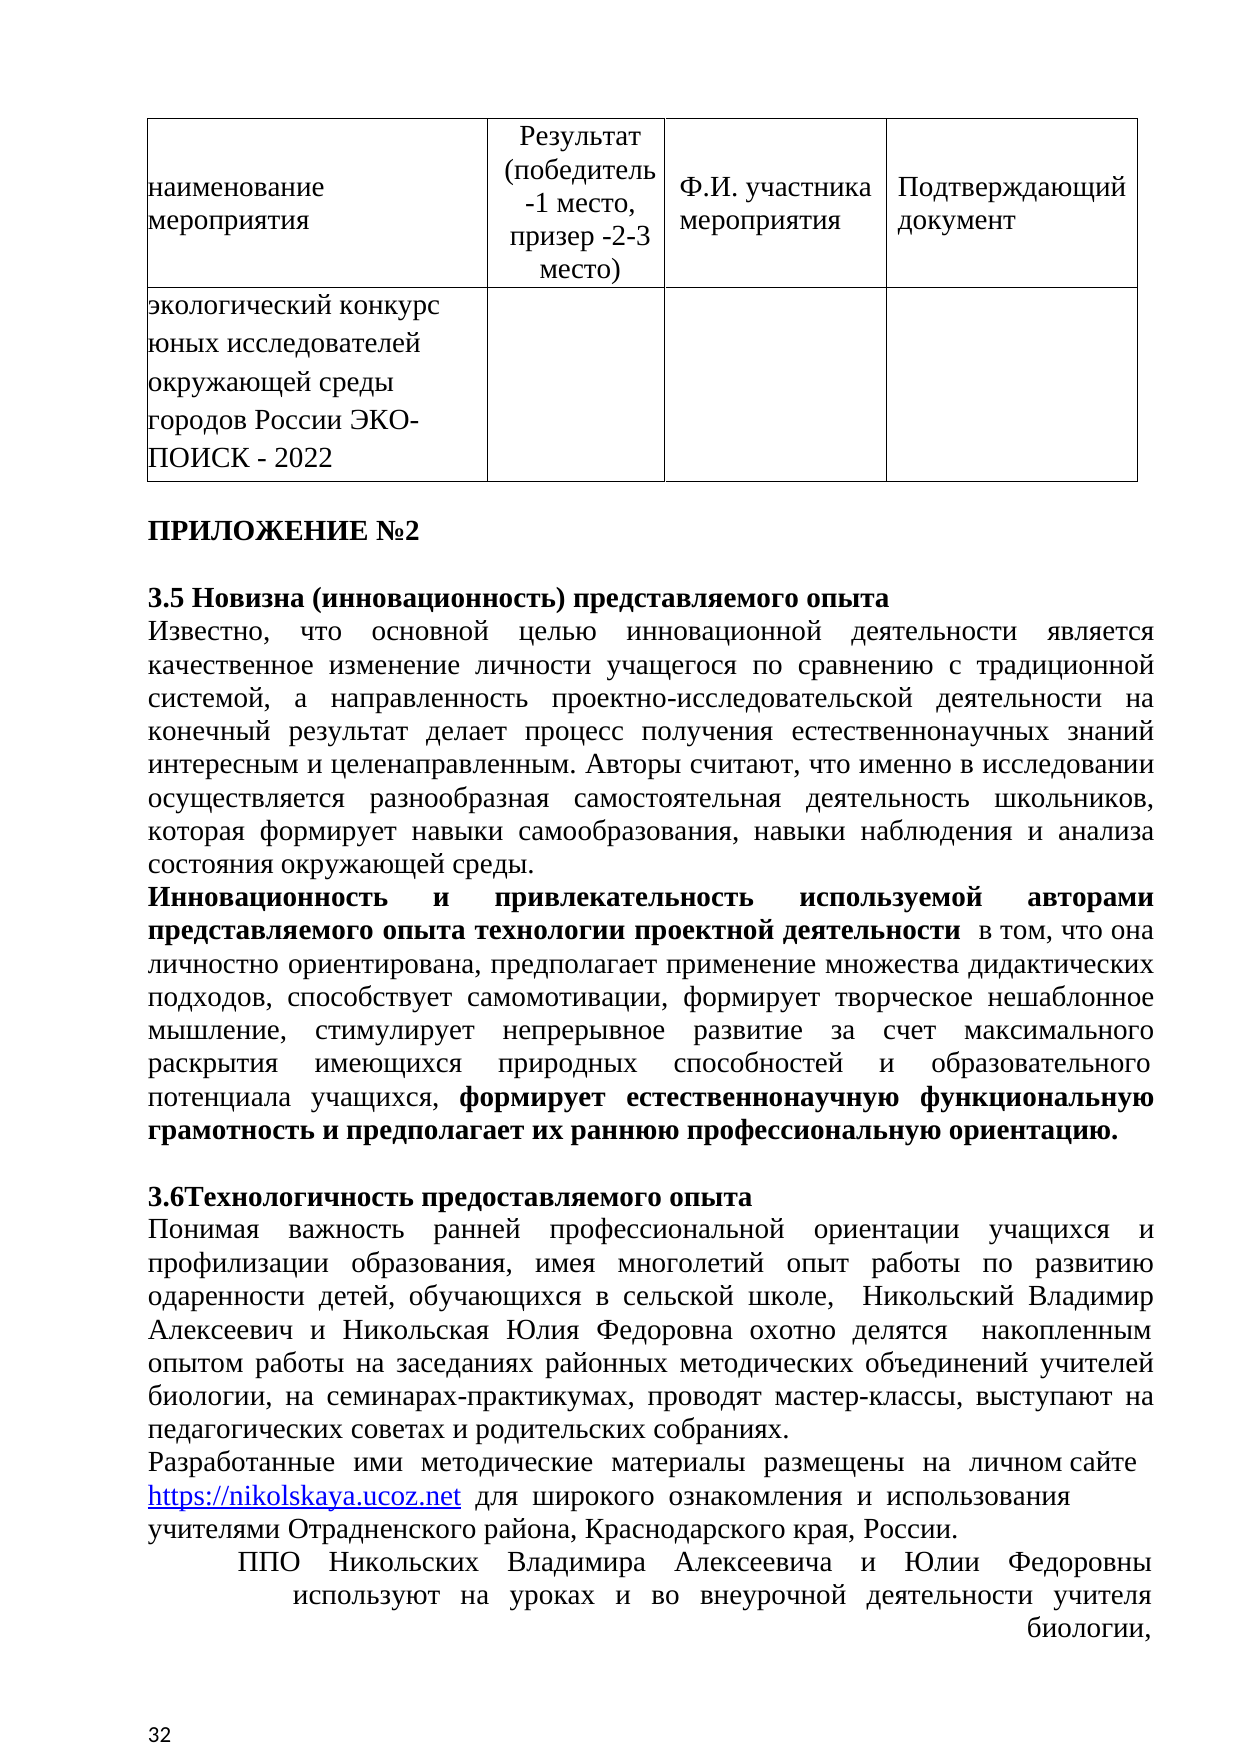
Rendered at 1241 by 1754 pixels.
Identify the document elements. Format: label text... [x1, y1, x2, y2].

text Инновационность и привлекательность используемой авторами представляемого опыта технологии проектной деятельности в том, что она личностно ориентирована, предполагает применение множества дидактических подходов, способствует самомотивации, формирует творческое нешаблонное мышление, стимулирует непрерывное развитие за счет максимального раскрытия имеющихся природных способностей и образовательного потенциала учащихся, формирует естественнонаучную функциональную грамотность и предполагает их раннюю профессиональную ориентацию. [148, 880, 1154, 1145]
text 3.6Технологичность предоставляемого опыта [148, 1179, 1154, 1212]
text ПРИЛОЖЕНИЕ №2 [148, 513, 1154, 547]
text 3.5 Новизна (инновационность) представляемого опыта [148, 581, 1154, 614]
text Известно, что основной целью инновационной деятельности является качественное изменение личности учащегося по сравнению с традиционной системой, а направленность проектно-исследовательской деятельности на конечный результат делает процесс получения естественнонаучных знаний интересным и целенаправленным. Авторы считают, что именно в исследовании осуществляется разнообразная самостоятельная деятельность школьников, которая формирует навыки самообразования, навыки наблюдения и анализа состояния окружающей среды. [148, 614, 1154, 880]
text экологический конкурс юных исследователей окружающей среды городов России ЭКО- [148, 287, 458, 436]
text Понимая важность ранней профессиональной ориентации учащихся и профилизации образования, имея многолетий опыт работы по развитию одаренности детей, обучающихся в сельской школе, Никольский Владимир Алексеевич и Никольская Юлия Федоровна охотно делятся накопленным опытом работы на заседаниях районных методических объединений учителей биологии, на семинарах-практикумах, проводят мастер-классы, выступают на педагогических советах и родительских собраниях. [148, 1212, 1154, 1445]
text Ф.И. участника мероприятия [679, 169, 879, 236]
text ПОИСК - 2022 [148, 441, 453, 474]
text Разработанные ими методические материалы размещены на личном сайте https://nikolskaya.ucoz.net для широкого ознакомления и использования учителями Отрадненского района, Краснодарского края, России. [148, 1445, 1159, 1544]
text Подтверждающий документ [898, 169, 1133, 236]
text Результат (победитель -1 место, призер -2-3 место) [501, 119, 659, 285]
text 32 [148, 1720, 1154, 1748]
text наименование мероприятия [148, 169, 414, 236]
text ППО Никольских Владимира Алексеевича и Юлии Федоровны используют на уроках и во внеурочной деятельности учителя биологии, [148, 1544, 1151, 1644]
